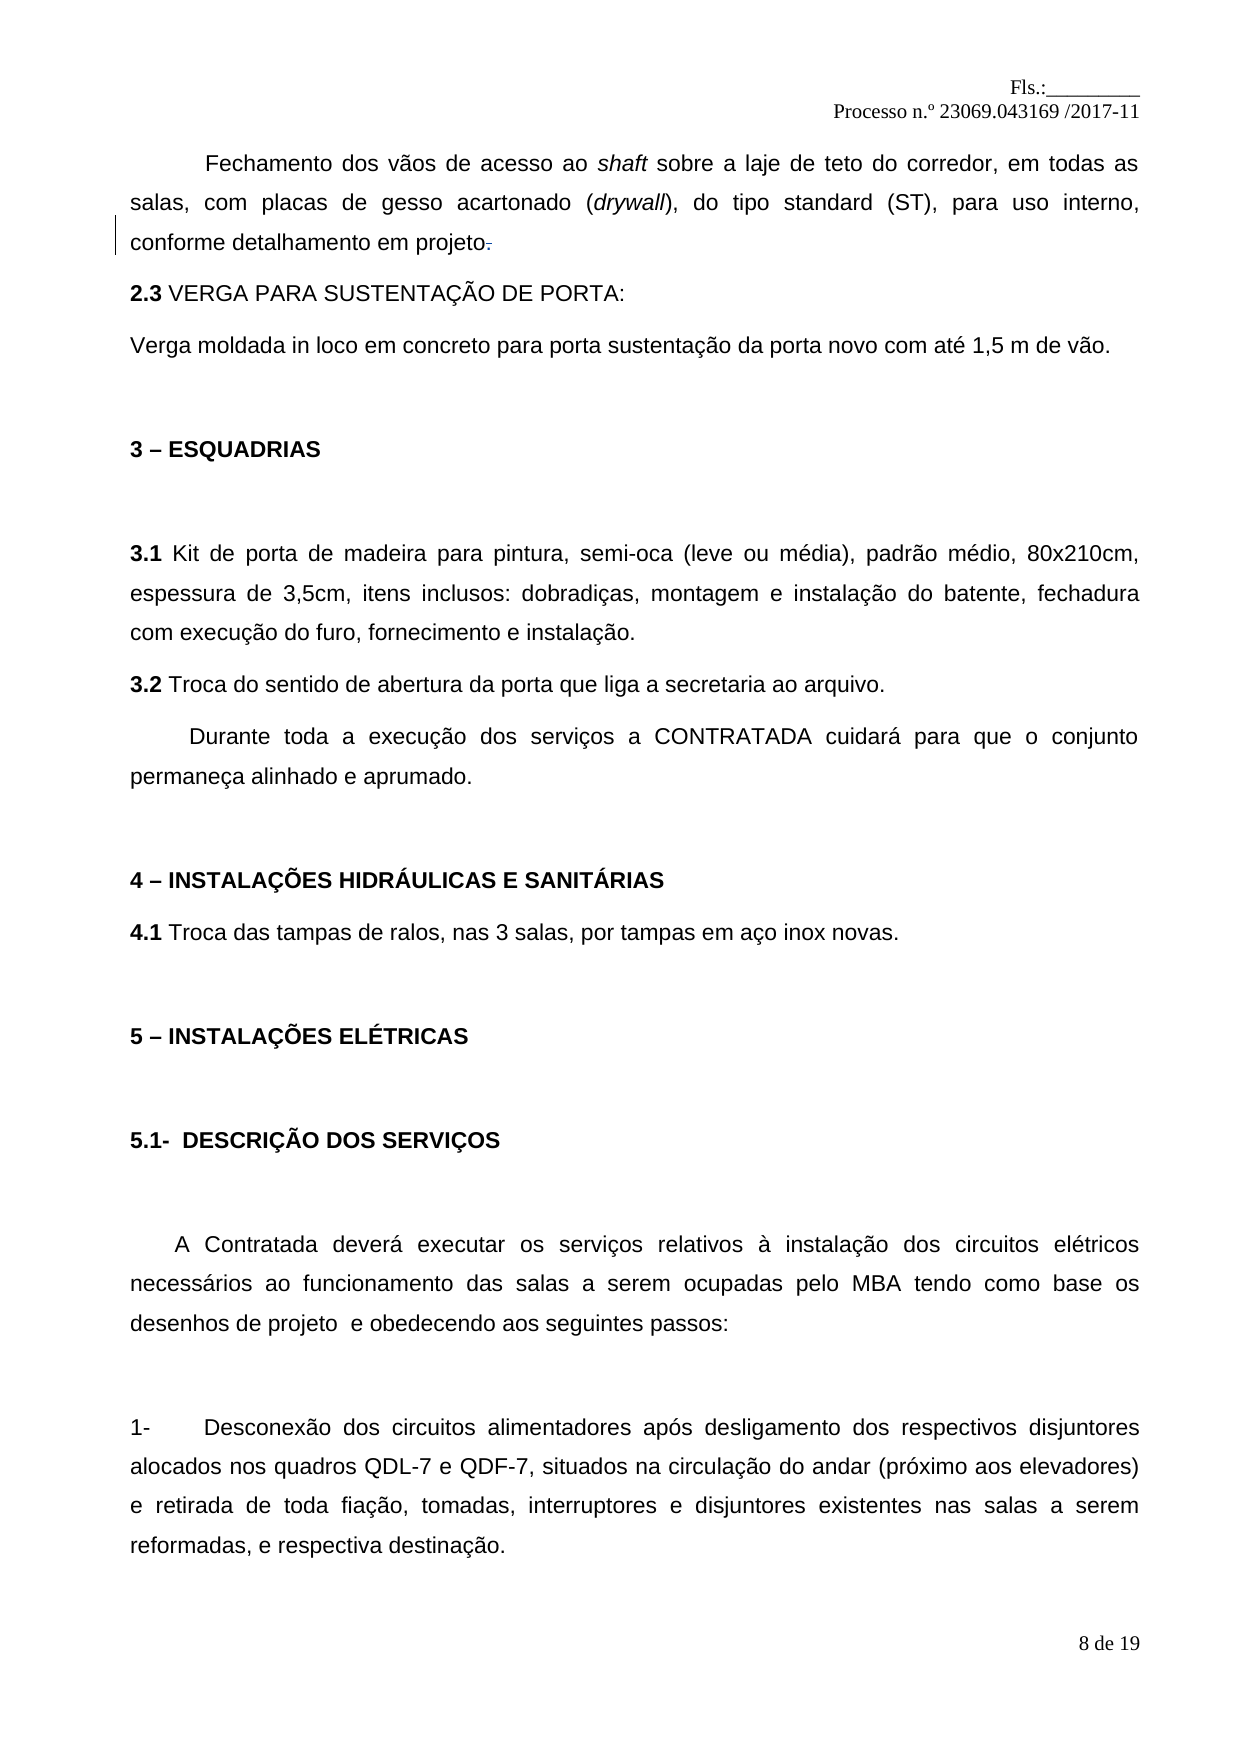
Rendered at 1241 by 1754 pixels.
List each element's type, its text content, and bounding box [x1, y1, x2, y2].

text Verga moldada in loco em concreto para porta sustentação da porta novo com até 1,5 m de vão. [130, 332, 1140, 359]
text 3 – ESQUADRIAS [130, 436, 1140, 463]
text 5.1- DESCRIÇÃO DOS SERVIÇOS [130, 1127, 1140, 1153]
text 3.2 Troca do sentido de abertura da porta que liga a secretaria ao arquivo. [130, 671, 1140, 698]
text Durante toda a execução dos serviços a CONTRATADA cuidará para que o conjunto permaneça alinhado e aprumado. [130, 723, 1140, 789]
text 3.1 Kit de porta de madeira para pintura, semi-oca (leve ou média), padrão médio, 80x210cm, espessura de 3,5cm, itens inclusos: dobradiças, montagem e instalação do batente, fechadura com execução do furo, fornecimento e instalação. [130, 540, 1140, 646]
text 1- Desconexão dos circuitos alimentadores após desligamento dos respectivos disjuntores alocados nos quadros QDL-7 e QDF-7, situados na circulação do andar (próximo aos elevadores) e retirada de toda fiação, tomadas, interruptores e disjuntores existentes nas salas a serem reformadas, e respectiva destinação. [130, 1413, 1140, 1558]
text A Contratada deverá executar os serviços relativos à instalação dos circuitos elétricos necessários ao funcionamento das salas a serem ocupadas pelo MBA tendo como base os desenhos de projeto e obedecendo aos seguintes passos: [130, 1231, 1140, 1336]
text Fechamento dos vãos de acesso ao shaft sobre a laje de teto do corredor, em todas as salas, com placas de gesso acartonado (drywall), do tipo standard (ST), para uso interno, conforme detalhamento em projeto [130, 149, 1140, 255]
text 4.1 Troca das tampas de ralos, nas 3 salas, por tampas em aço inox novas. [130, 919, 1140, 945]
text 2.3 VERGA PARA SUSTENTAÇÃO DE PORTA: [130, 280, 1140, 307]
text 5 – INSTALAÇÕES ELÉTRICAS [130, 1023, 1140, 1049]
text 4 – INSTALAÇÕES HIDRÁULICAS E SANITÁRIAS [130, 867, 1140, 893]
